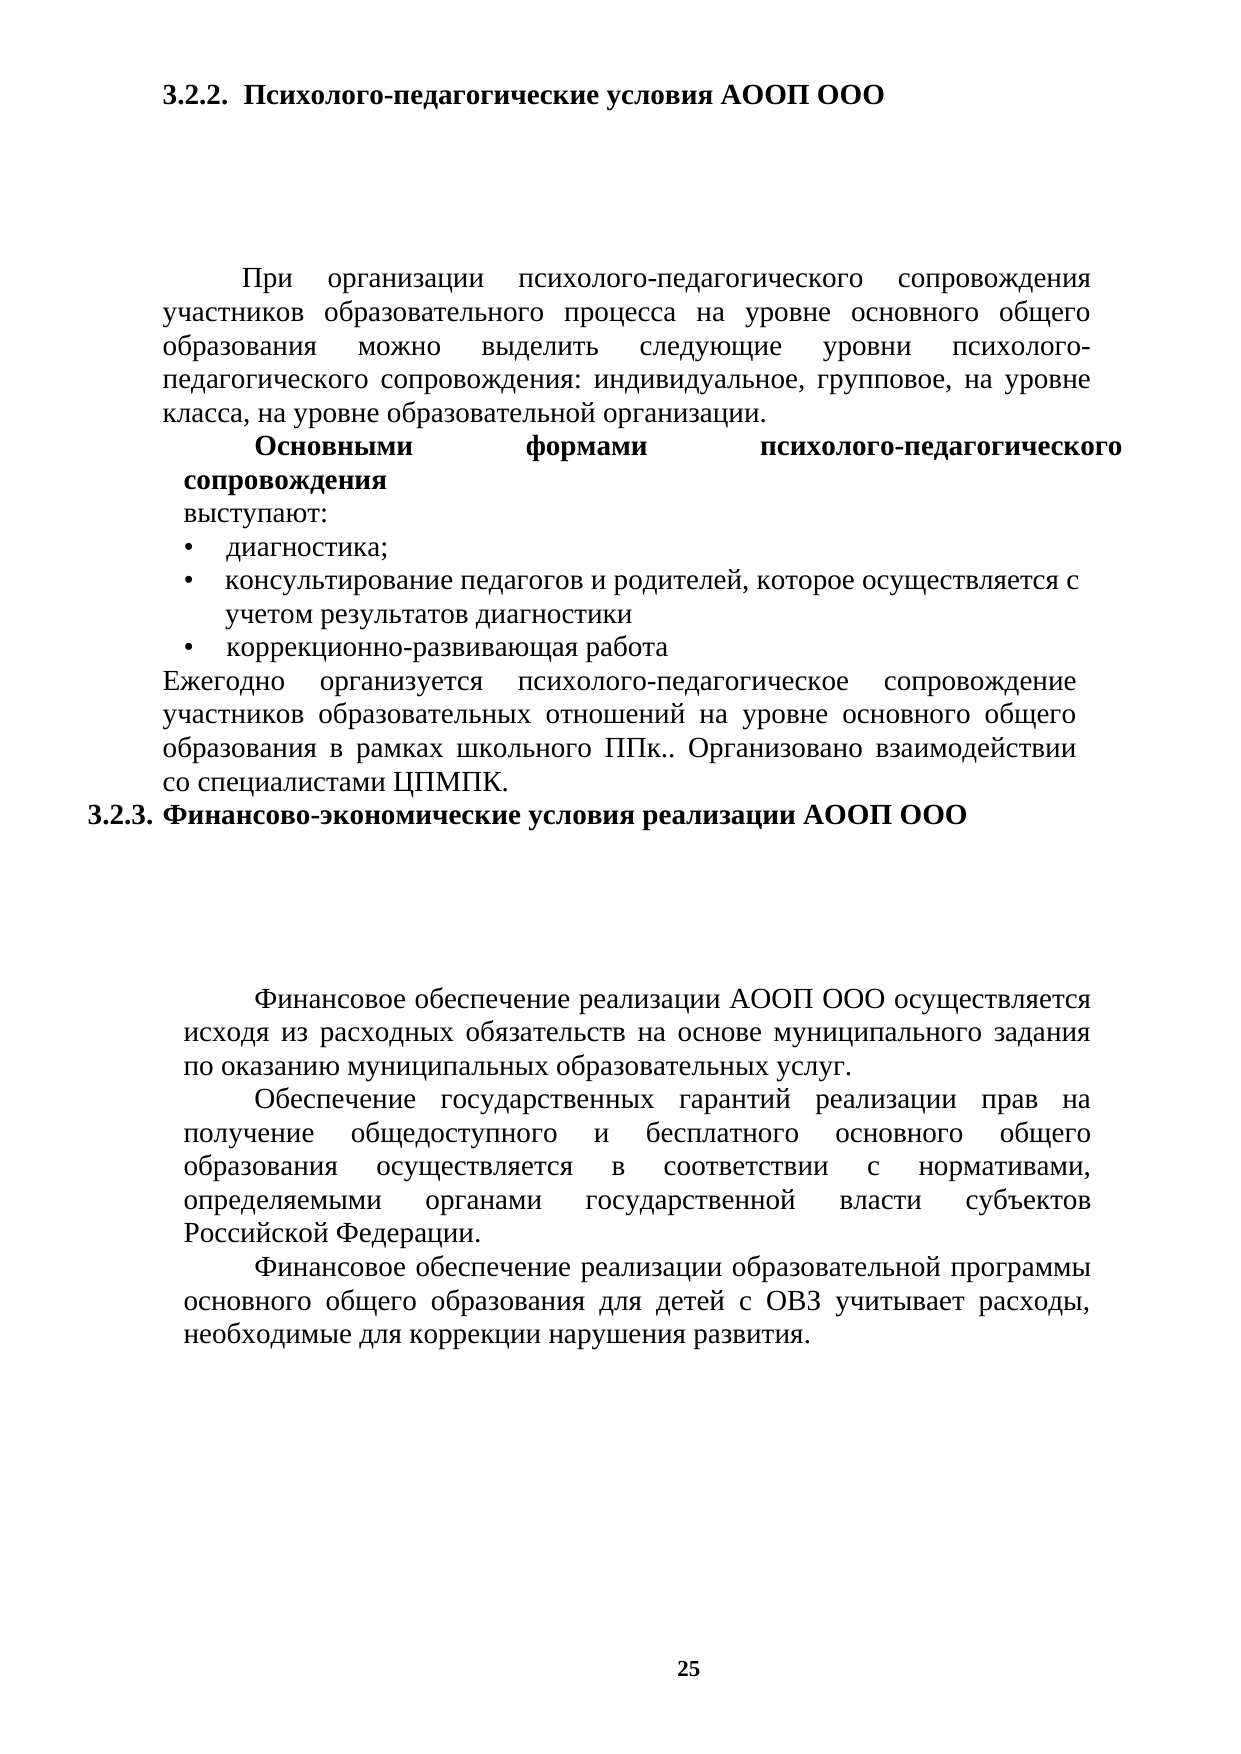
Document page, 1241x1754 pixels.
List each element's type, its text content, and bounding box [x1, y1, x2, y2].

text Финансовое обеспечение реализации образовательной программы основного общего образования для детей с ОВЗ учитывает расходы, необходимые для коррекции нарушения развития. [183, 1249, 1092, 1350]
text Обеспечение государственных гарантий реализации прав на получение общедоступного и бесплатного основного общего образования осуществляется в соответствии с нормативами, определяемыми органами государственной власти субъектов Российской Федерации. [183, 1081, 1092, 1249]
text Основными формами психолого-педагогического сопровождения [183, 428, 1123, 495]
list диагностика; [183, 529, 1123, 562]
text При организации психолого-педагогического сопровождения участников образовательного процесса на уровне основного общего образования можно выделить следующие уровни психолого-педагогического сопровождения: индивидуальное, групповое, на уровне класса, на уровне образовательной организации. [162, 261, 1092, 428]
text выступают: [183, 495, 1123, 529]
list коррекционно-развивающая работа [183, 629, 1123, 663]
list Финансово-экономические условия реализации АООП ООО [87, 797, 1123, 831]
list Психолого-педагогические условия АООП ООО [162, 77, 1123, 111]
text Финансовое обеспечение реализации АООП ООО осуществляется исходя из расходных обязательств на основе муниципального задания по оказанию муниципальных образовательных услуг. [183, 981, 1092, 1081]
text Ежегодно организуется психолого-педагогическое сопровождение участников образовательных отношений на уровне основного общего образования в рамках школьного ППк.. Организовано взаимодействии со специалистами ЦПМПК. [162, 663, 1077, 797]
list консультирование педагогов и родителей, которое осуществляется с учетом результатов диагностики [183, 562, 1123, 629]
